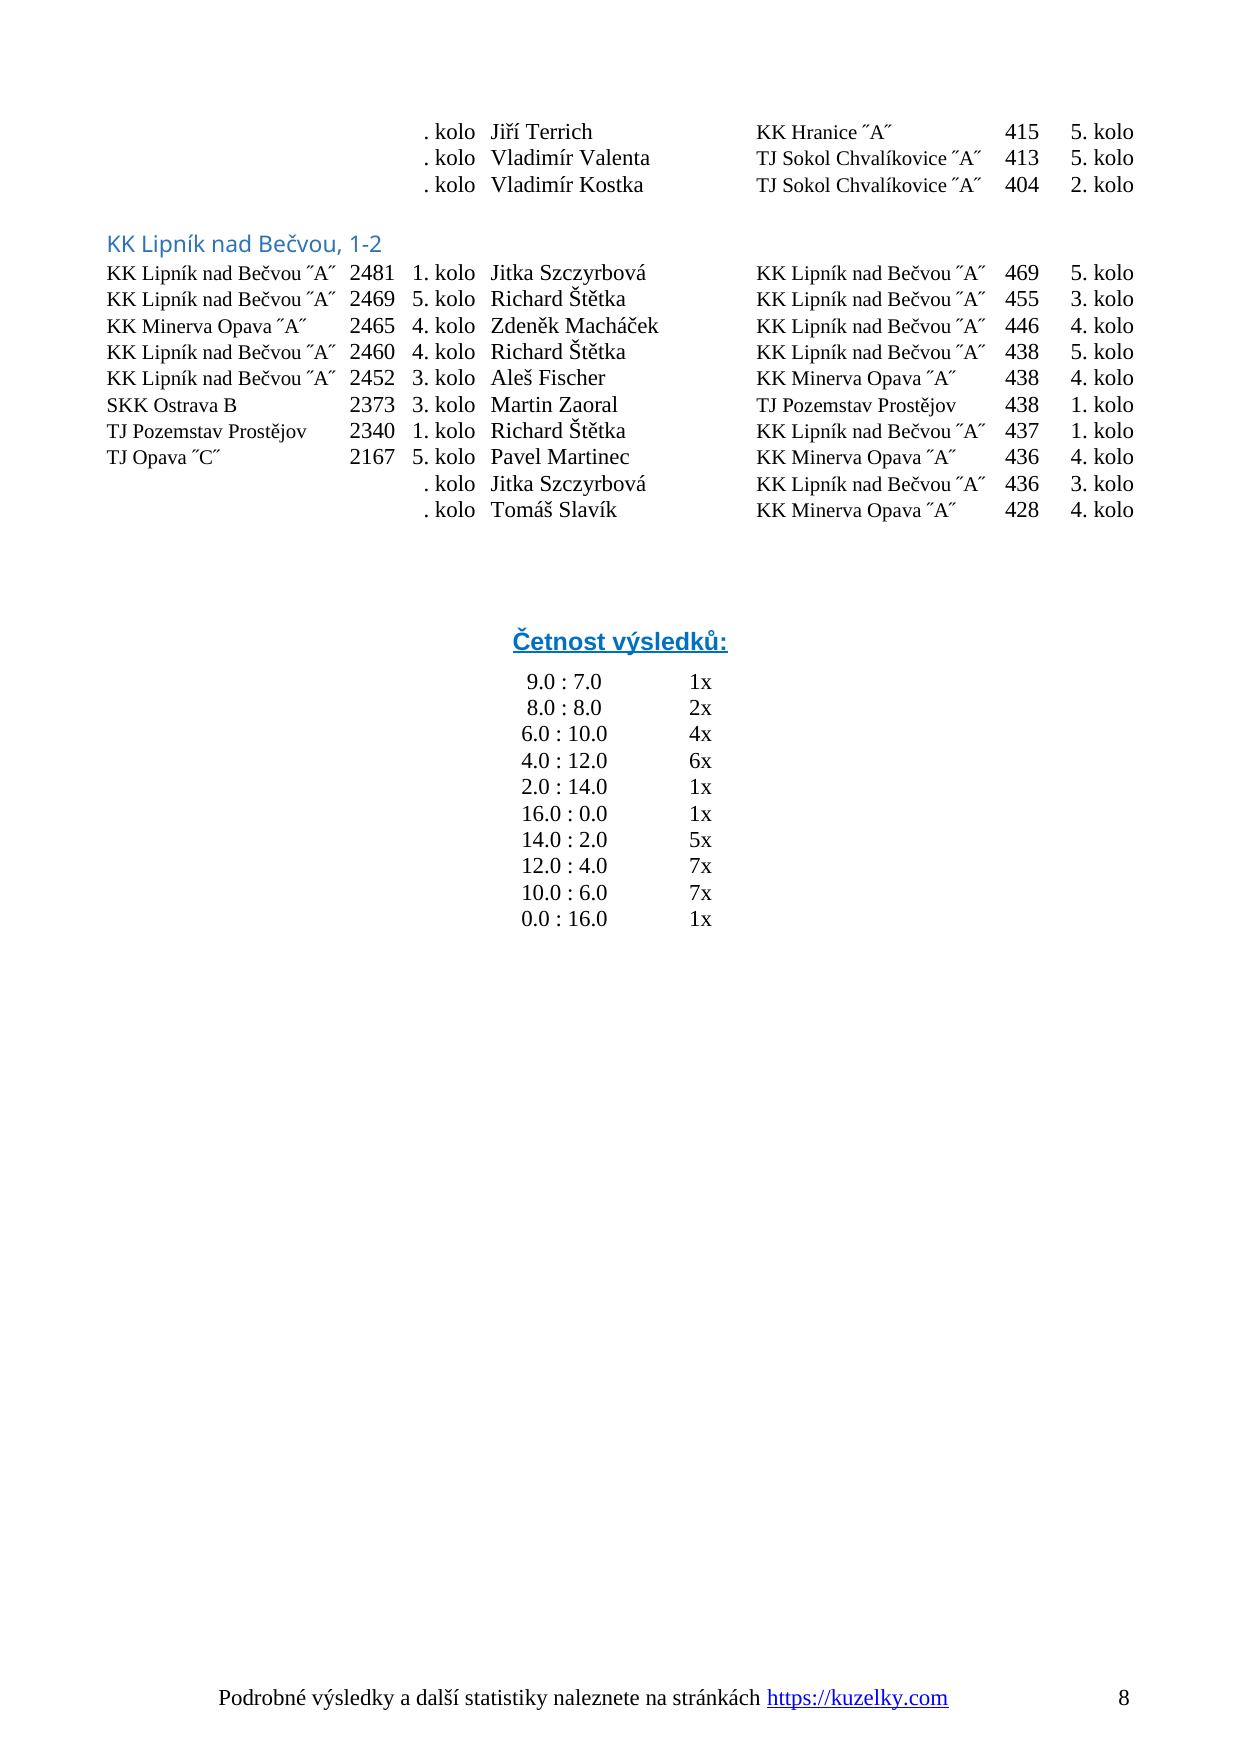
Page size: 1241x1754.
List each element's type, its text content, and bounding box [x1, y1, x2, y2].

text 10.0 : 6.0 7x [106, 879, 1134, 905]
subtitle KK Lipník nad Bečvou, 1-2 [106, 228, 1134, 259]
text 0.0 : 16.0 1x [106, 905, 1134, 931]
text 8.0 : 8.0 2x [106, 694, 1134, 721]
text . kolo Jitka Szczyrbová KK Lipník nad Bečvou ˝A˝ 436 3. kolo [106, 470, 1134, 496]
text . kolo Vladimír Valenta TJ Sokol Chvalíkovice ˝A˝ 413 5. kolo [106, 144, 1134, 171]
text 14.0 : 2.0 5x [106, 826, 1134, 852]
text SKK Ostrava B 2373 3. kolo Martin Zaoral TJ Pozemstav Prostějov 438 1. kolo [106, 391, 1134, 417]
text TJ Opava ˝C˝ 2167 5. kolo Pavel Martinec KK Minerva Opava ˝A˝ 436 4. kolo [106, 443, 1134, 470]
text 12.0 : 4.0 7x [106, 852, 1134, 879]
text . kolo Tomáš Slavík KK Minerva Opava ˝A˝ 428 4. kolo [106, 496, 1134, 522]
text 9.0 : 7.0 1x [106, 668, 1134, 694]
text KK Lipník nad Bečvou ˝A˝ 2460 4. kolo Richard Štětka KK Lipník nad Bečvou ˝A˝ 438 5. kolo [106, 338, 1134, 364]
text 16.0 : 0.0 1x [106, 799, 1134, 826]
text 6.0 : 10.0 4x [106, 721, 1134, 747]
text TJ Pozemstav Prostějov 2340 1. kolo Richard Štětka KK Lipník nad Bečvou ˝A˝ 437 1. kolo [106, 417, 1134, 443]
text KK Minerva Opava ˝A˝ 2465 4. kolo Zdeněk Macháček KK Lipník nad Bečvou ˝A˝ 446 4. kolo [106, 312, 1134, 338]
text KK Lipník nad Bečvou ˝A˝ 2481 1. kolo Jitka Szczyrbová KK Lipník nad Bečvou ˝A˝ 469 5. kolo [106, 259, 1134, 285]
text 2.0 : 14.0 1x [106, 773, 1134, 799]
text KK Lipník nad Bečvou ˝A˝ 2452 3. kolo Aleš Fischer KK Minerva Opava ˝A˝ 438 4. kolo [106, 364, 1134, 391]
text KK Lipník nad Bečvou ˝A˝ 2469 5. kolo Richard Štětka KK Lipník nad Bečvou ˝A˝ 455 3. kolo [106, 285, 1134, 312]
text 4.0 : 12.0 6x [106, 747, 1134, 773]
text . kolo Jiří Terrich KK Hranice ˝A˝ 415 5. kolo [106, 118, 1134, 144]
text Četnost výsledků: [94, 627, 1145, 655]
text . kolo Vladimír Kostka TJ Sokol Chvalíkovice ˝A˝ 404 2. kolo [106, 171, 1134, 197]
